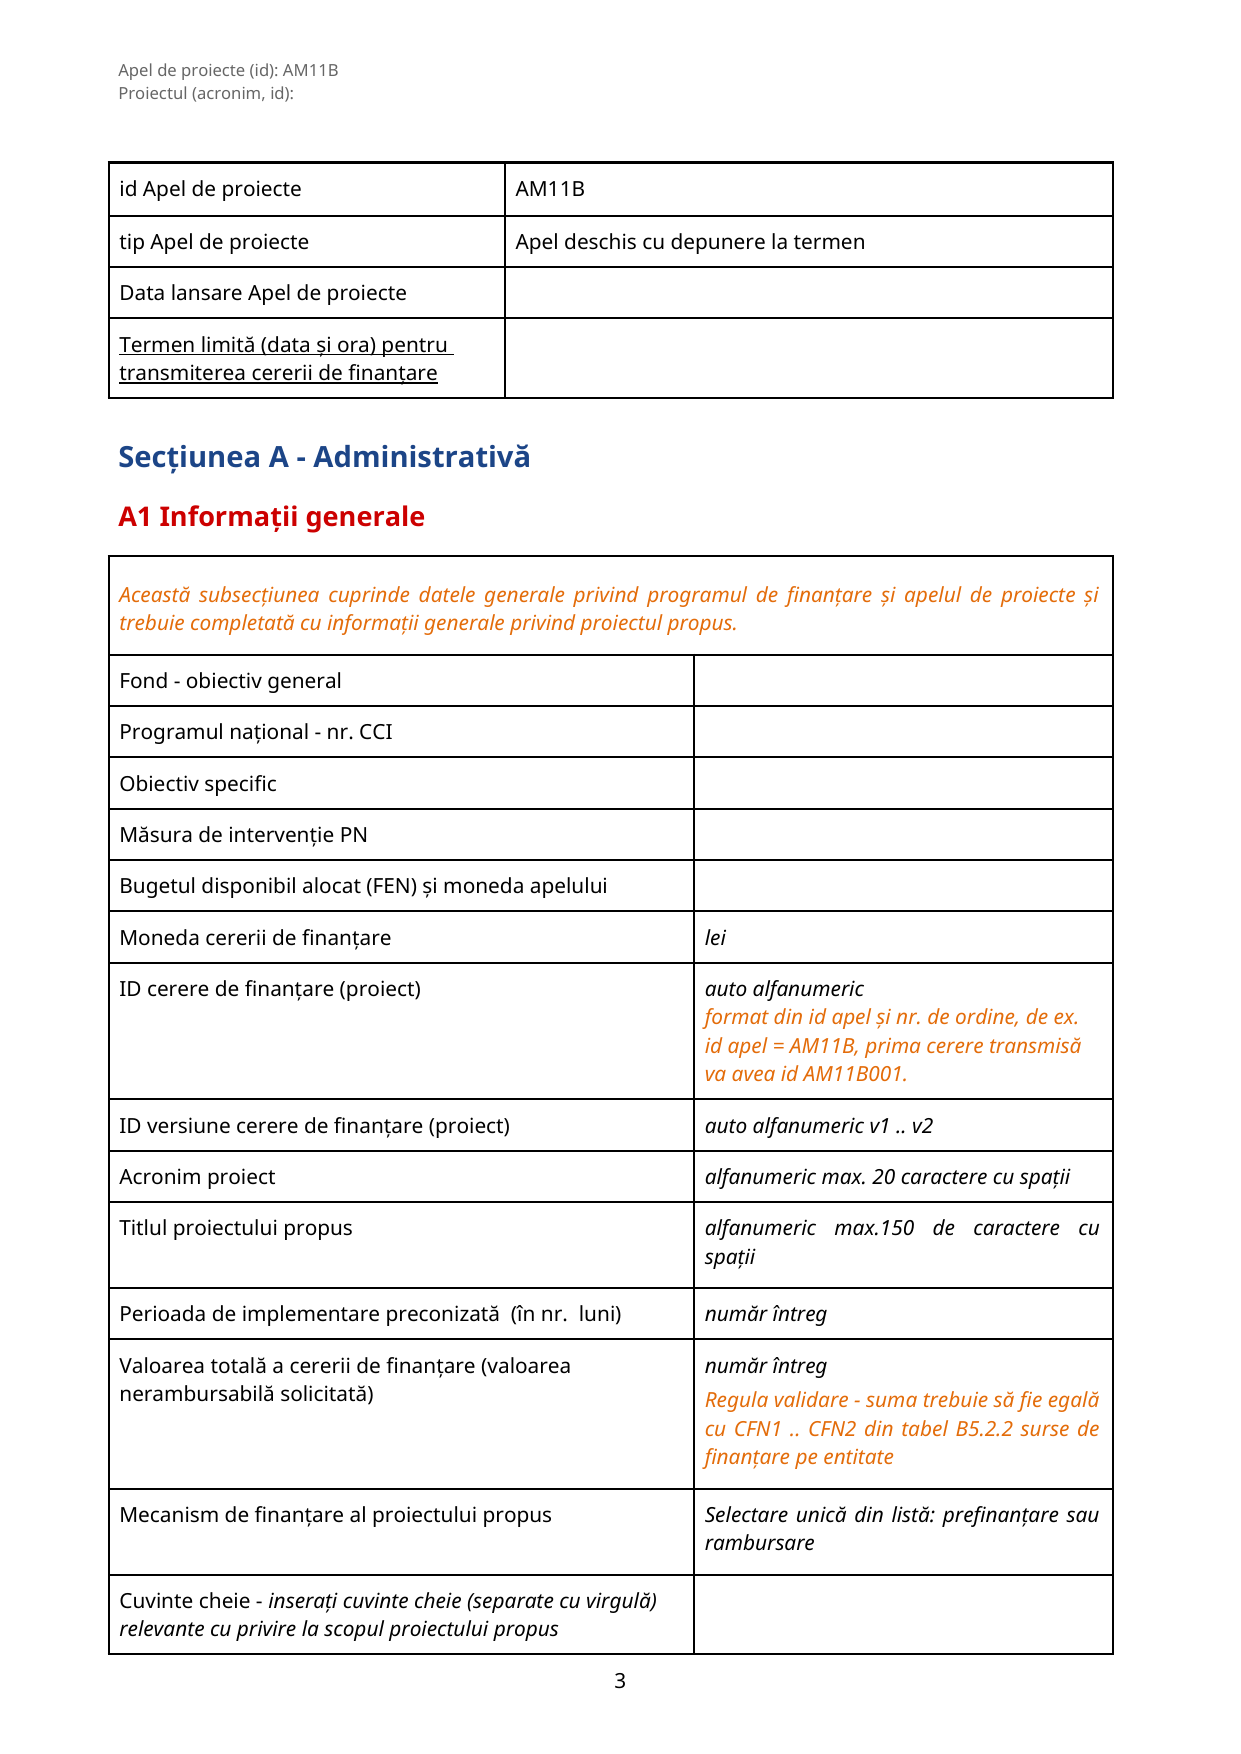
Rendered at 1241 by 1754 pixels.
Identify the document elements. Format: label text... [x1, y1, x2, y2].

table_cell lei [695, 912, 1112, 962]
table_cell Programul național - nr. CCI [110, 707, 693, 756]
table_cell [506, 268, 1112, 317]
table_header id Apel de proiecte [110, 164, 504, 214]
table_cell Titlul proiectului propus [110, 1203, 693, 1287]
table_cell Fond - obiectiv general [110, 656, 693, 705]
table_cell Mecanism de finanțare al proiectului propus [110, 1490, 693, 1573]
table_cell Selectare unică din listă: prefinanțare sau rambursare [695, 1490, 1112, 1573]
table_cell alfanumeric max. 20 caractere cu spații [695, 1152, 1112, 1201]
table_cell tip Apel de proiecte [110, 217, 504, 266]
table_cell număr întreg [695, 1289, 1112, 1338]
table_header Această subsecțiunea cuprinde datele generale privind programul de finanțare și apelul de proiecte și trebuie completată cu informații generale privind proiectul propus. [110, 557, 1112, 653]
table_cell număr întreg Regula validare - suma trebuie să fie egală cu CFN1 .. CFN2 din tabel B5.2.2 surse de finanțare pe entitate [695, 1340, 1112, 1487]
table_cell [695, 861, 1112, 910]
table_cell Acronim proiect [110, 1152, 693, 1201]
table_cell Măsura de intervenție PN [110, 810, 693, 859]
subtitle Secțiunea A - Administrativă [118, 437, 1107, 476]
table_cell Termen limită (data și ora) pentru transmiterea cererii de finanțare [110, 319, 504, 397]
table_cell Perioada de implementare preconizată (în nr. luni) [110, 1289, 693, 1338]
table_cell [695, 656, 1112, 705]
table_cell Moneda cererii de finanțare [110, 912, 693, 962]
table_cell auto alfanumeric v1 .. v2 [695, 1100, 1112, 1149]
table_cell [110, 1576, 693, 1653]
table_cell Obiectiv specific [110, 758, 693, 807]
table_cell alfanumeric max.150 de caractere cu spații [695, 1203, 1112, 1287]
table_cell auto alfanumeric format din id apel și nr. de ordine, de ex. id apel = AM11B, prima cerere transmisă va avea id AM11B001. [695, 964, 1112, 1098]
table_cell ID cerere de finanțare (proiect) [110, 964, 693, 1098]
table_header AM11B [506, 164, 1112, 214]
table_cell Valoarea totală a cererii de finanțare (valoarea nerambursabilă solicitată) [110, 1340, 693, 1487]
subtitle A1 Informații generale [118, 497, 1122, 534]
table_cell [695, 810, 1112, 859]
table_cell [506, 319, 1112, 397]
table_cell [695, 1576, 1112, 1653]
table_cell [695, 707, 1112, 756]
table_cell [695, 758, 1112, 807]
table_cell Bugetul disponibil alocat (FEN) și moneda apelului [110, 861, 693, 910]
table_cell Apel deschis cu depunere la termen [506, 217, 1112, 266]
table_cell ID versiune cerere de finanțare (proiect) [110, 1100, 693, 1149]
table_cell Data lansare Apel de proiecte [110, 268, 504, 317]
